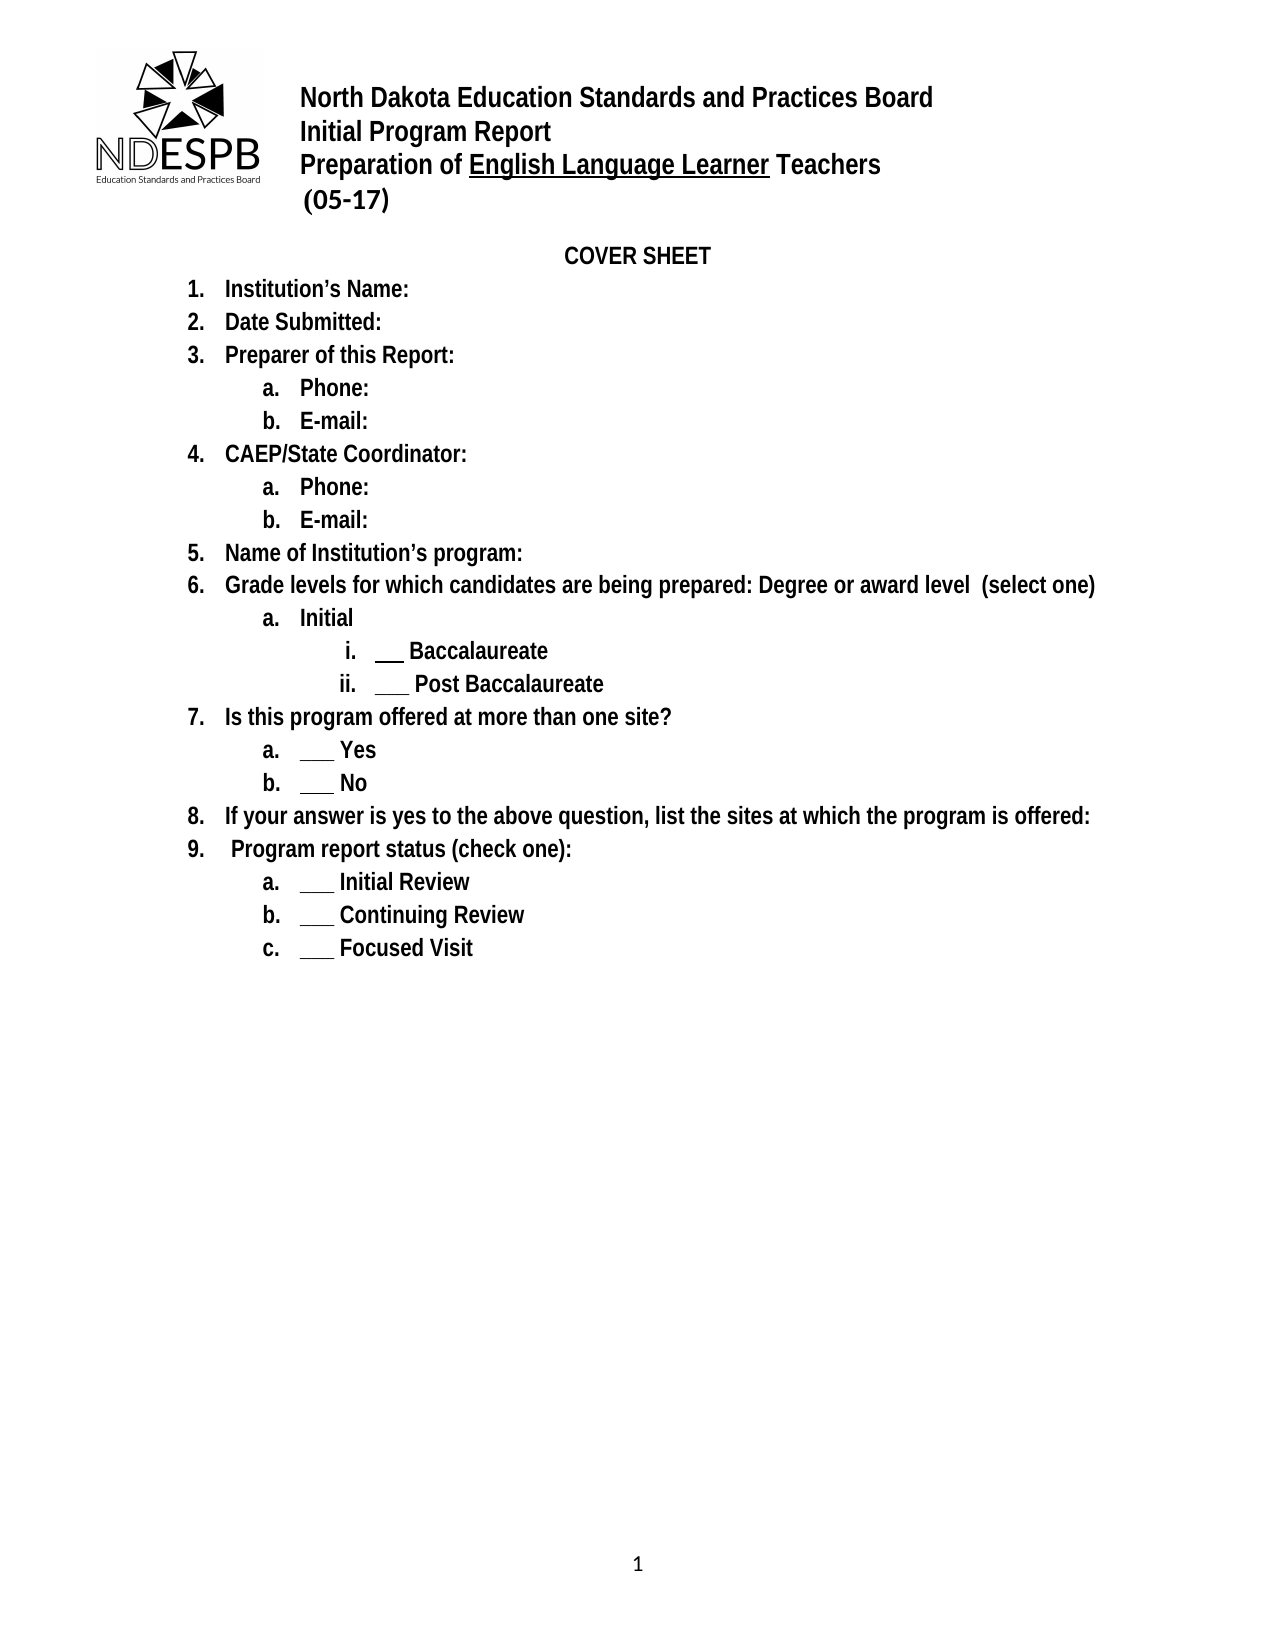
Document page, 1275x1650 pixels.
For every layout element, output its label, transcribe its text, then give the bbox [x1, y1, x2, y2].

list Initial [262, 603, 1125, 632]
list E-mail: [262, 504, 1125, 533]
list Date Submitted: [187, 307, 1125, 336]
list ___ Continuing Review [262, 899, 1125, 928]
list ___ Post Baccalaureate [356, 669, 1125, 698]
list Program report status (check one): [187, 834, 1125, 862]
list Is this program offered at more than one site? [187, 702, 1125, 731]
list Name of Institution’s program: [187, 537, 1125, 566]
list Baccalaureate [356, 636, 1125, 665]
list Phone: [262, 472, 1125, 500]
list Preparer of this Report: [187, 340, 1125, 369]
list Grade levels for which candidates are being prepared: Degree or award level (select one) [187, 570, 1125, 599]
list E-mail: [262, 406, 1125, 434]
list If your answer is yes to the above question, list the sites at which the program is offered: [187, 801, 1125, 829]
list No [262, 768, 1125, 797]
list Phone: [262, 373, 1125, 402]
text COVER SHEET [150, 241, 1125, 270]
list ___ Focused Visit [262, 932, 1125, 961]
picture [95, 48, 264, 188]
list ___ Initial Review [262, 867, 1125, 895]
list CAEP/State Coordinator: [187, 439, 1125, 467]
list ___ Yes [262, 735, 1125, 764]
list Institution’s Name: [187, 274, 1125, 303]
